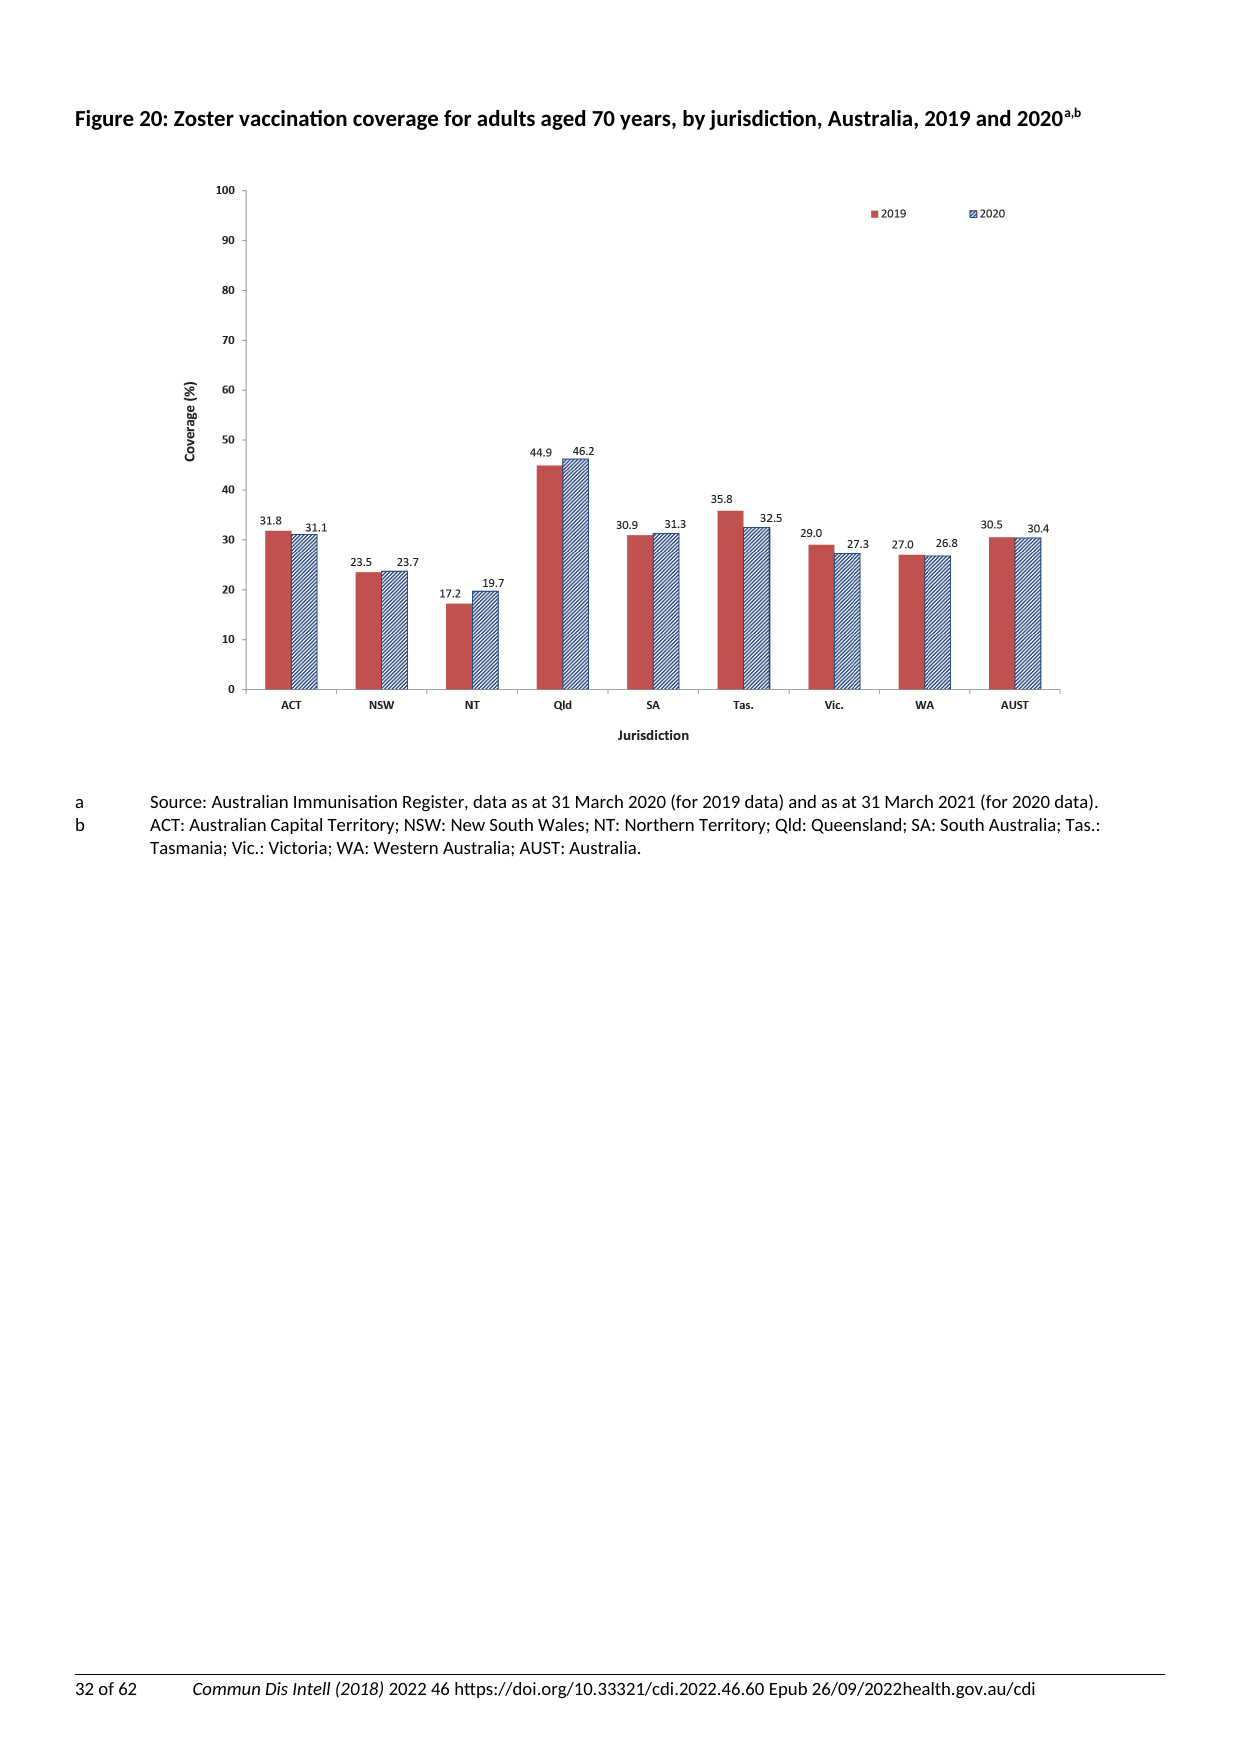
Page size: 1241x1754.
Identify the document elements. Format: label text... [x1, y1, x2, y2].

text Figure 20: Zoster vaccination coverage for adults aged 70 years, by jurisdiction, Australia, 2019 and 2020a,b [75, 104, 1165, 132]
text a Source: Australian Immunisation Register, data as at 31 March 2020 (for 2019 data) and as at 31 March 2021 (for 2020 data). [75, 790, 1165, 813]
text b ACT: Australian Capital Territory; NSW: New South Wales; NT: Northern Territory; Qld: Queensland; SA: South Australia; Tas.: Tasmania; Vic.: Victoria; WA: Western Australia; AUST: Australia. [75, 813, 1165, 859]
picture [173, 165, 1067, 757]
